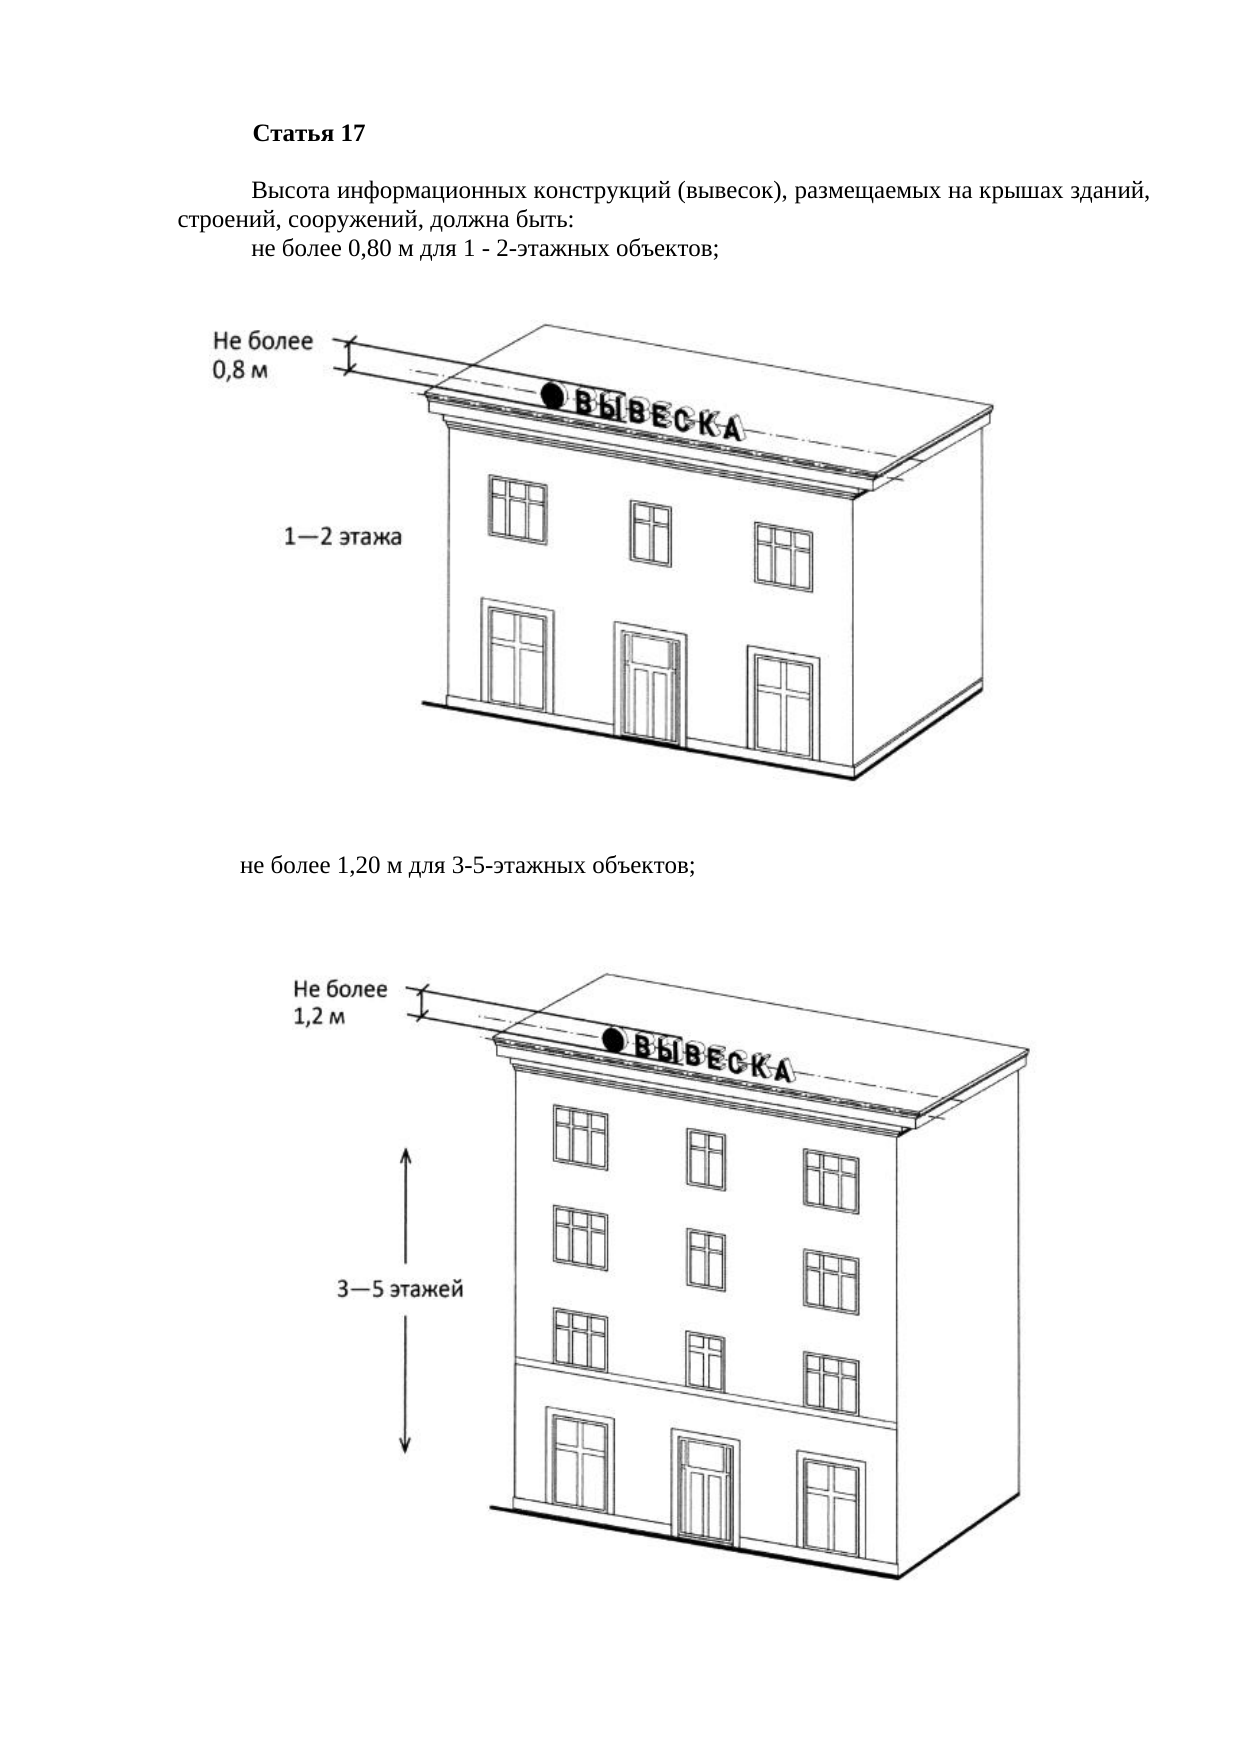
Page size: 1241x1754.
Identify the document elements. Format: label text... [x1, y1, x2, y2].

picture [291, 965, 1038, 1583]
text не более для 3-5-этажных объектов; [177, 821, 1152, 936]
text не более для 1 - 2-этажных объектов; [177, 233, 1152, 262]
text Высота информационных конструкций (вывесок), размещаемых на крышах зданий, строений, сооружений, должна быть: [177, 176, 1152, 233]
text Статья 17 [177, 118, 1152, 147]
picture [208, 319, 998, 787]
